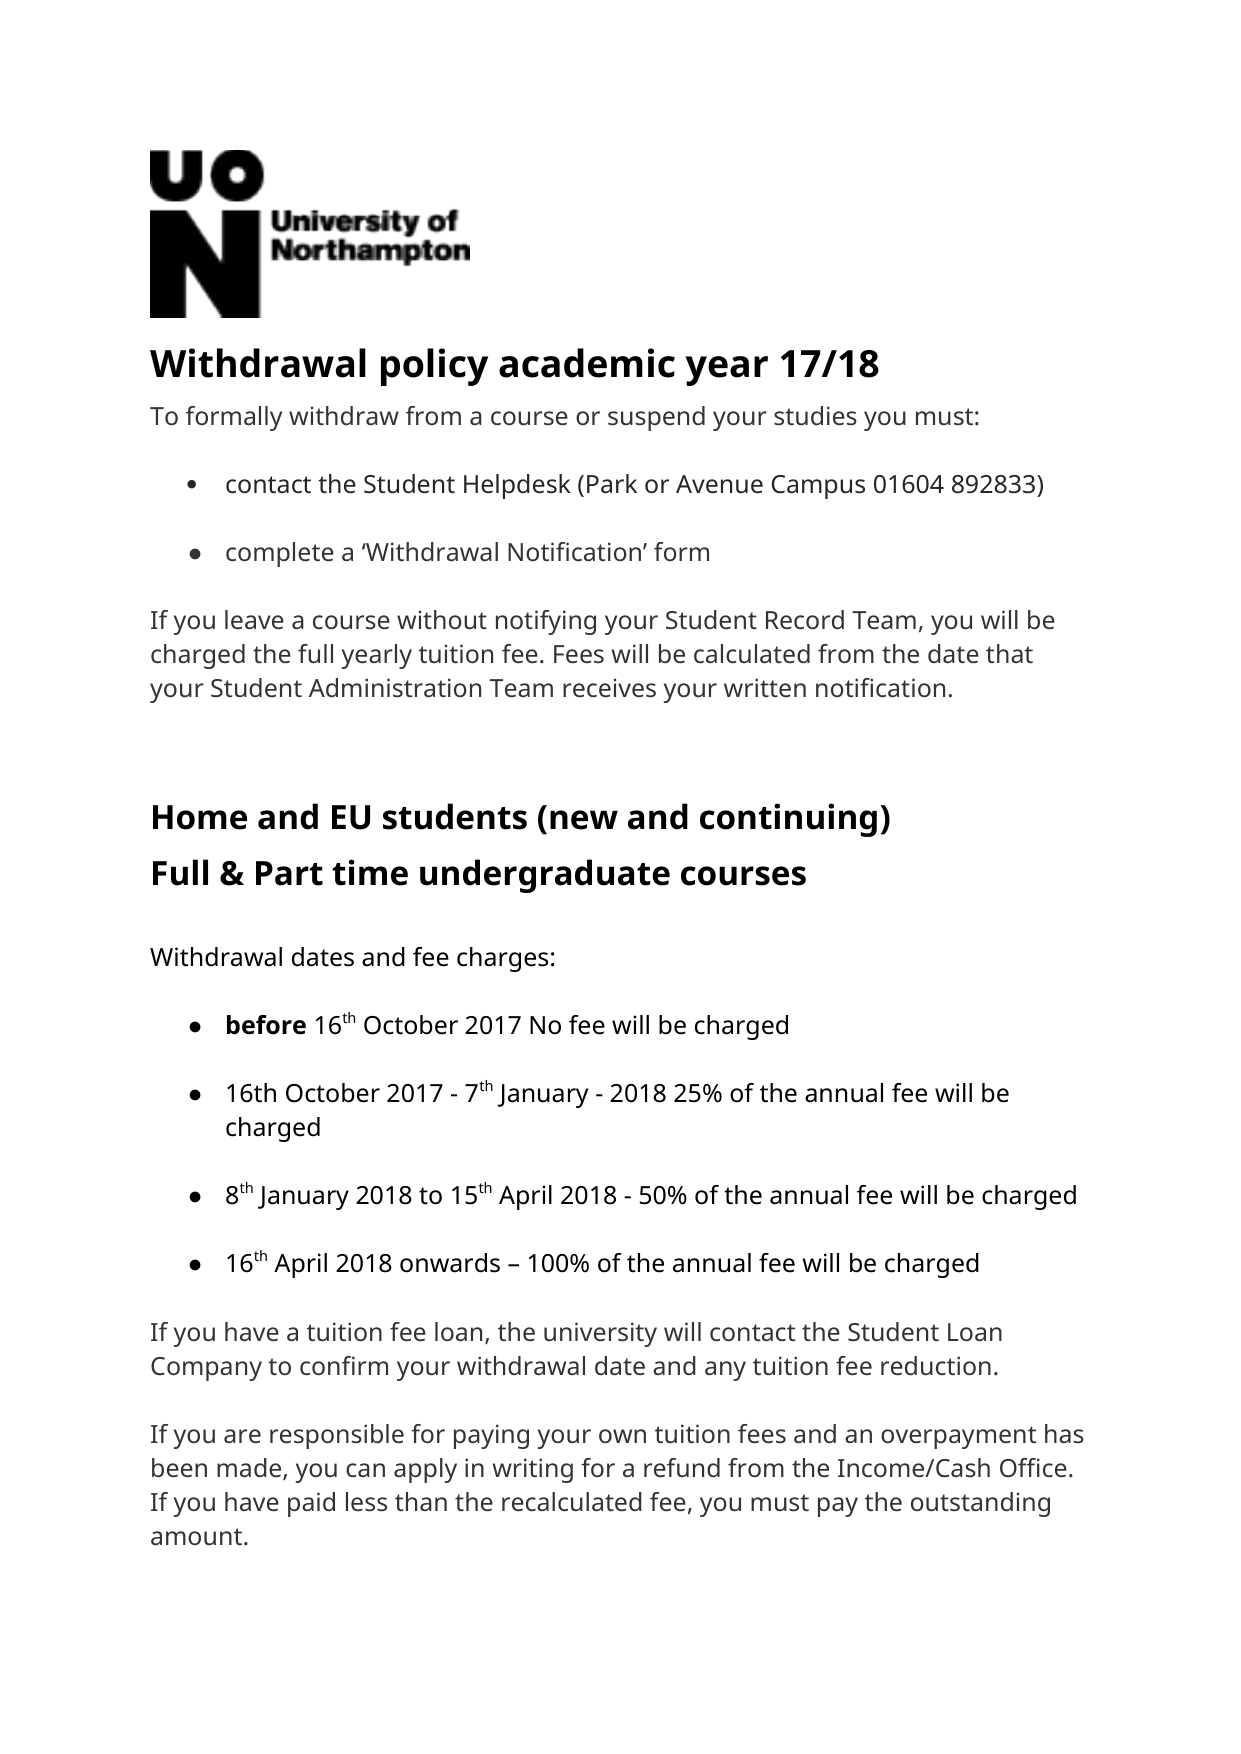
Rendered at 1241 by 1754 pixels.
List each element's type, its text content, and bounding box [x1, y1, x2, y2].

picture [150, 150, 470, 318]
subtitle Full & Part time undergraduate courses [150, 850, 1090, 895]
subtitle Withdrawal policy academic year 17/18 [150, 337, 1090, 388]
list before 16th October 2017 No fee will be charged [187, 1008, 1090, 1042]
text If you have a tuition fee loan, the university will contact the Student Loan Company to confirm your withdrawal date and any tuition fee reduction. [150, 1314, 1090, 1382]
list 16th April 2018 onwards – 100% of the annual fee will be charged [187, 1246, 1090, 1280]
list 16th October 2017 - 7th January - 2018 25% of the annual fee will be charged [187, 1076, 1090, 1144]
subtitle To formally withdraw from a course or suspend your studies you must: [150, 398, 1090, 432]
list contact the Student Helpdesk (Park or Avenue Campus 01604 892833) [187, 466, 1090, 501]
list 8th January 2018 to 15th April 2018 - 50% of the annual fee will be charged [187, 1178, 1090, 1212]
list complete a ‘Withdrawal Notification’ form [187, 534, 1090, 569]
text If you leave a course without notifying your Student Record Team, you will be charged the full yearly tuition fee. Fees will be calculated from the date that your Student Administration Team receives your written notification. [150, 603, 1090, 705]
text If you are responsible for paying your own tuition fees and an overpayment has been made, you can apply in writing for a refund from the Income/Cash Office. If you have paid less than the recalculated fee, you must pay the outstanding amount. [150, 1416, 1090, 1553]
subtitle Home and EU students (new and continuing) [150, 794, 1090, 839]
text Withdrawal dates and fee charges: [150, 939, 1090, 974]
